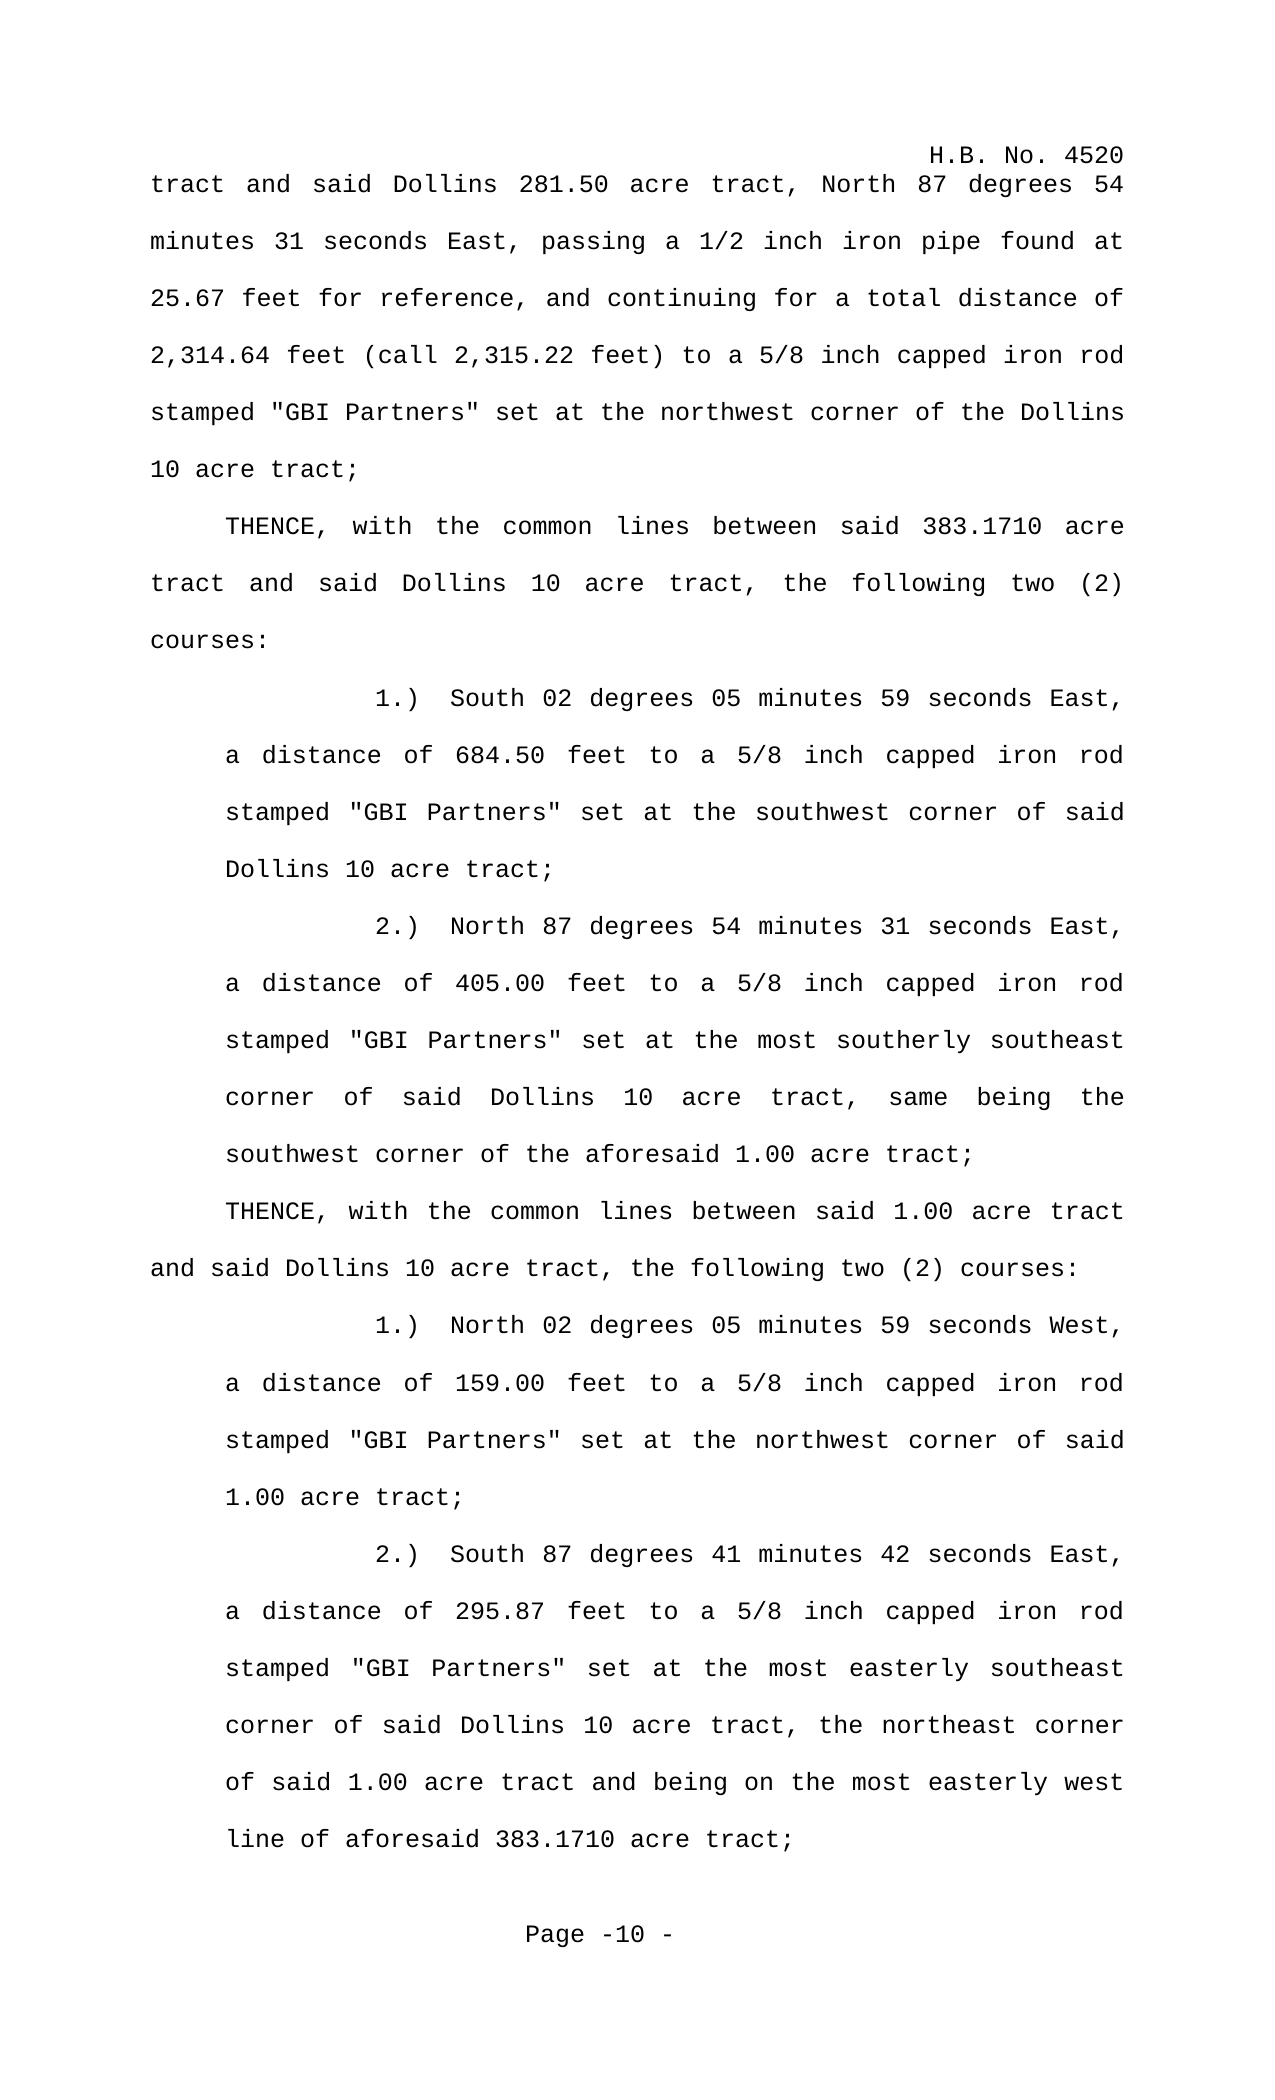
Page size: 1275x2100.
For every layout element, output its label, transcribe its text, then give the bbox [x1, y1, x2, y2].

text 1.) South 02 degrees 05 minutes 59 seconds East, a distance of 684.50 feet to a 5/8 inch capped iron rod stamped "GBI Partners" set at the southwest corner of said Dollins 10 acre tract; [225, 685, 1125, 885]
text THENCE, with the common lines between said 383.1710 acre tract and said Dollins 10 acre tract, the following two (2) courses: [150, 514, 1125, 656]
text 1.) North 02 degrees 05 minutes 59 seconds West, a distance of 159.00 feet to a 5/8 inch capped iron rod stamped "GBI Partners" set at the northwest corner of said 1.00 acre tract; [225, 1313, 1125, 1513]
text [150, 171, 1125, 485]
text THENCE, with the common lines between said 1.00 acre tract and said Dollins 10 acre tract, the following two (2) courses: [150, 1199, 1125, 1284]
text 2.) South 87 degrees 41 minutes 42 seconds East, a distance of 295.87 feet to a 5/8 inch capped iron rod stamped "GBI Partners" set at the most easterly southeast corner of said Dollins 10 acre tract, the northeast corner of said 1.00 acre tract and being on the most easterly west line of aforesaid 383.1710 acre tract; [225, 1541, 1125, 1855]
text 2.) North 87 degrees 54 minutes 31 seconds East, a distance of 405.00 feet to a 5/8 inch capped iron rod stamped "GBI Partners" set at the most southerly southeast corner of said Dollins 10 acre tract, same being the southwest corner of the aforesaid 1.00 acre tract; [225, 913, 1125, 1170]
